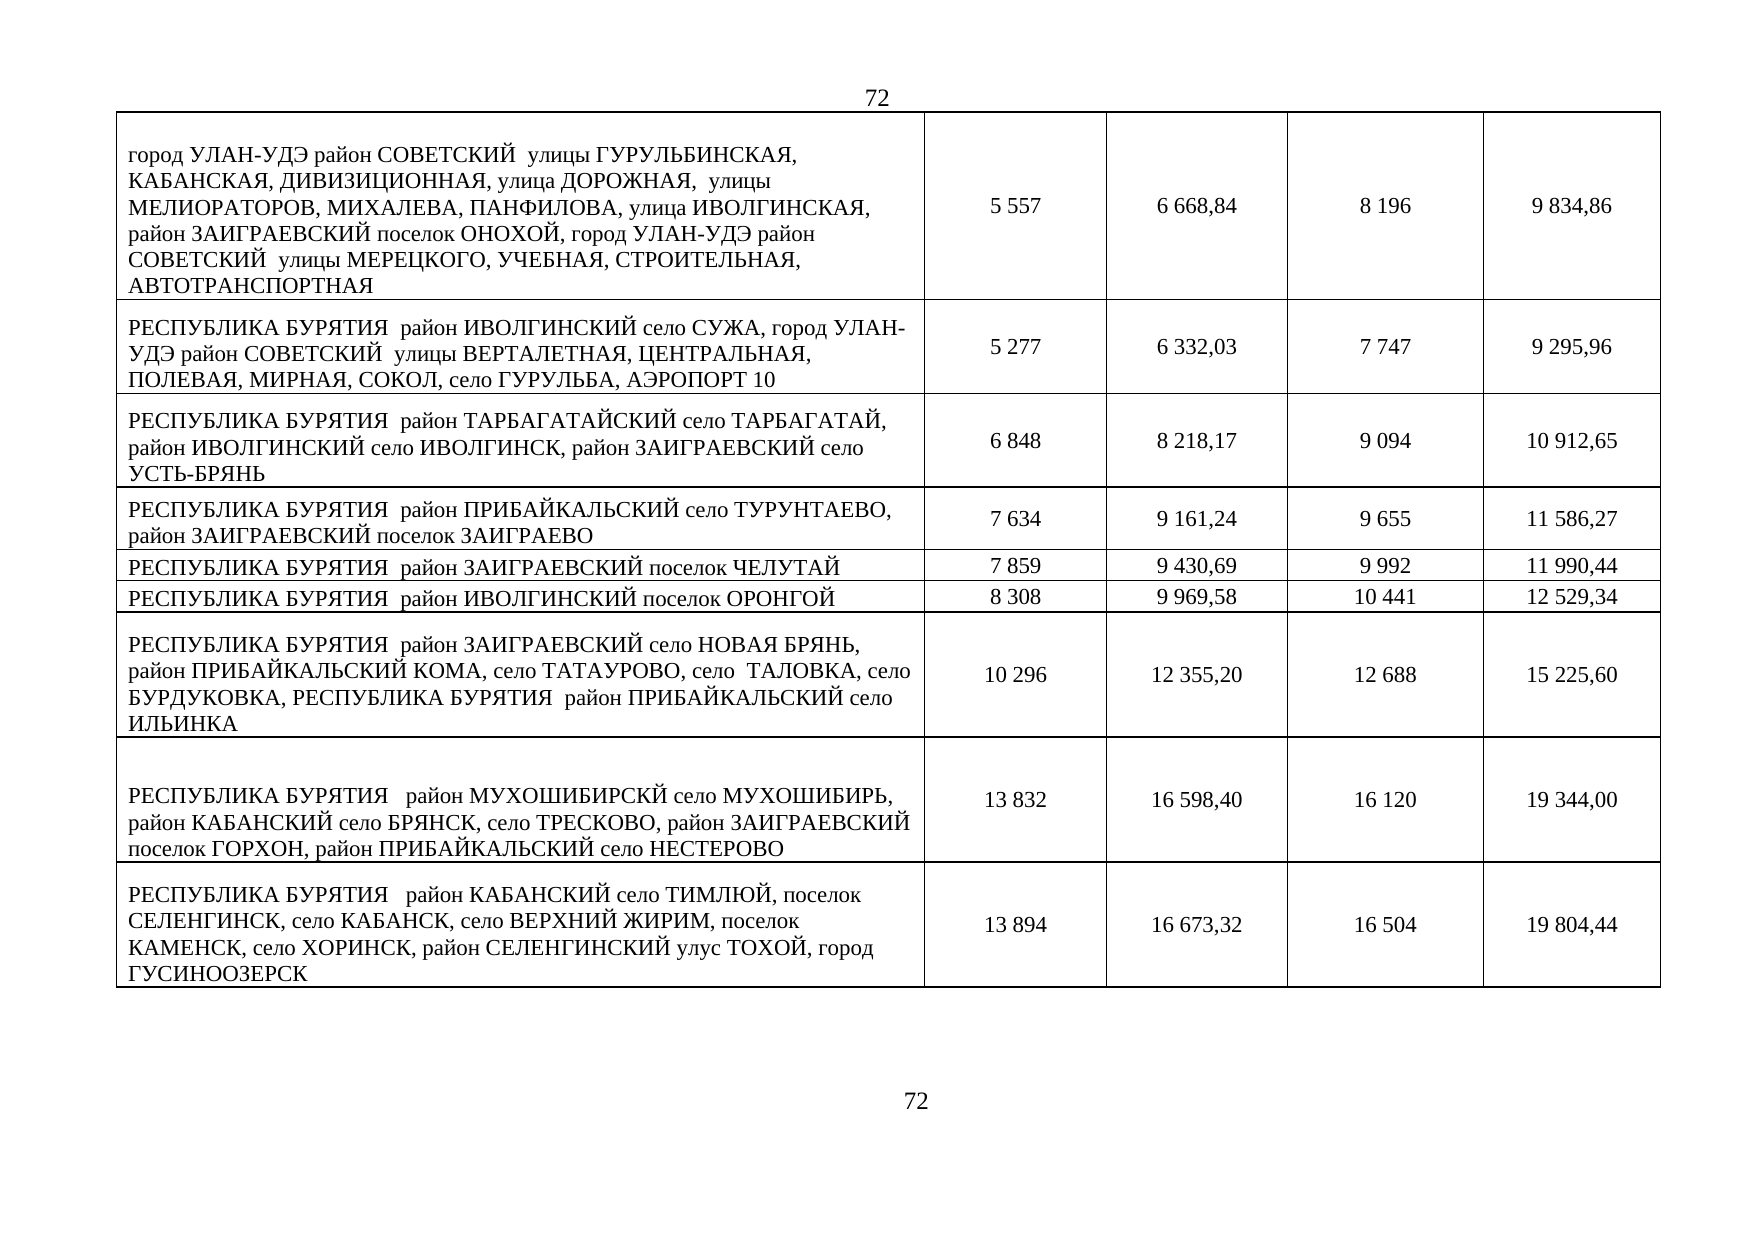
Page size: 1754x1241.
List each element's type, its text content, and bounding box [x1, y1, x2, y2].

table_cell 11 990,44 [1484, 550, 1660, 580]
table_cell 6 668,84 [1107, 113, 1287, 299]
table_cell 16 673,32 [1107, 863, 1287, 986]
table_cell 9 655 [1288, 488, 1483, 549]
table_cell город УЛАН-УДЭ район СОВЕТСКИЙ улицы ГУРУЛЬБИНСКАЯ, КАБАНСКАЯ, ДИВИЗИЦИОННАЯ, улица ДОРОЖНАЯ, улицы МЕЛИОРАТОРОВ, МИХАЛЕВА, ПАНФИЛОВА, улица ИВОЛГИНСКАЯ, район ЗАИГРАЕВСКИЙ поселок ОНОХОЙ, город УЛАН-УДЭ район СОВЕТСКИЙ улицы МЕРЕЦКОГО, УЧЕБНАЯ, СТРОИТЕЛЬНАЯ, АВТОТРАНСПОРТНАЯ [117, 113, 924, 299]
table_cell РЕСПУБЛИКА БУРЯТИЯ район ИВОЛГИНСКИЙ поселок ОРОНГОЙ [117, 581, 924, 611]
table_cell 7 747 [1288, 300, 1483, 393]
table_cell 11 586,27 [1484, 488, 1660, 549]
table_cell 10 441 [1288, 581, 1483, 611]
table_cell 19 804,44 [1484, 863, 1660, 986]
table_cell 5 557 [925, 113, 1106, 299]
table_cell 8 308 [925, 581, 1106, 611]
table_cell 8 218,17 [1107, 394, 1287, 486]
table_cell 12 688 [1288, 613, 1483, 736]
table_cell 9 834,86 [1484, 113, 1660, 299]
table_cell 16 504 [1288, 863, 1483, 986]
table_cell РЕСПУБЛИКА БУРЯТИЯ район МУХОШИБИРСКЙ село МУХОШИБИРЬ, район КАБАНСКИЙ село БРЯНСК, село ТРЕСКОВО, район ЗАИГРАЕВСКИЙ поселок ГОРХОН, район ПРИБАЙКАЛЬСКИЙ село НЕСТЕРОВО [117, 738, 924, 861]
table_cell 10 912,65 [1484, 394, 1660, 486]
table_cell 9 969,58 [1107, 581, 1287, 611]
table_cell 7 859 [925, 550, 1106, 580]
table_cell 7 634 [925, 488, 1106, 549]
table_cell 9 094 [1288, 394, 1483, 486]
table_cell 13 832 [925, 738, 1106, 861]
table_cell 6 848 [925, 394, 1106, 486]
table_cell 12 529,34 [1484, 581, 1660, 611]
table_cell 10 296 [925, 613, 1106, 736]
table_cell 8 196 [1288, 113, 1483, 299]
table_cell 9 992 [1288, 550, 1483, 580]
table_cell РЕСПУБЛИКА БУРЯТИЯ район ЗАИГРАЕВСКИЙ поселок ЧЕЛУТАЙ [117, 550, 924, 580]
table_cell 9 295,96 [1484, 300, 1660, 393]
table_cell 6 332,03 [1107, 300, 1287, 393]
table_cell 12 355,20 [1107, 613, 1287, 736]
table_cell РЕСПУБЛИКА БУРЯТИЯ район ИВОЛГИНСКИЙ село СУЖА, город УЛАН-УДЭ район СОВЕТСКИЙ улицы ВЕРТАЛЕТНАЯ, ЦЕНТРАЛЬНАЯ, ПОЛЕВАЯ, МИРНАЯ, СОКОЛ, село ГУРУЛЬБА, АЭРОПОРТ 10 [117, 300, 924, 393]
table_cell 15 225,60 [1484, 613, 1660, 736]
table_cell 16 598,40 [1107, 738, 1287, 861]
table_cell РЕСПУБЛИКА БУРЯТИЯ район КАБАНСКИЙ село ТИМЛЮЙ, поселок СЕЛЕНГИНСК, село КАБАНСК, село ВЕРХНИЙ ЖИРИМ, поселок КАМЕНСК, село ХОРИНСК, район СЕЛЕНГИНСКИЙ улус ТОХОЙ, город ГУСИНООЗЕРСК [117, 863, 924, 986]
table_cell 16 120 [1288, 738, 1483, 861]
table_cell 19 344,00 [1484, 738, 1660, 861]
table_cell 9 430,69 [1107, 550, 1287, 580]
table_cell РЕСПУБЛИКА БУРЯТИЯ район ПРИБАЙКАЛЬСКИЙ село ТУРУНТАЕВО, район ЗАИГРАЕВСКИЙ поселок ЗАИГРАЕВО [117, 488, 924, 549]
table_cell РЕСПУБЛИКА БУРЯТИЯ район ЗАИГРАЕВСКИЙ село НОВАЯ БРЯНЬ, район ПРИБАЙКАЛЬСКИЙ КОМА, село ТАТАУРОВО, село ТАЛОВКА, село БУРДУКОВКА, РЕСПУБЛИКА БУРЯТИЯ район ПРИБАЙКАЛЬСКИЙ село ИЛЬИНКА [117, 613, 924, 736]
table_cell 13 894 [925, 863, 1106, 986]
table_cell 9 161,24 [1107, 488, 1287, 549]
table_cell РЕСПУБЛИКА БУРЯТИЯ район ТАРБАГАТАЙСКИЙ село ТАРБАГАТАЙ, район ИВОЛГИНСКИЙ село ИВОЛГИНСК, район ЗАИГРАЕВСКИЙ село УСТЬ-БРЯНЬ [117, 394, 924, 486]
table_cell 5 277 [925, 300, 1106, 393]
